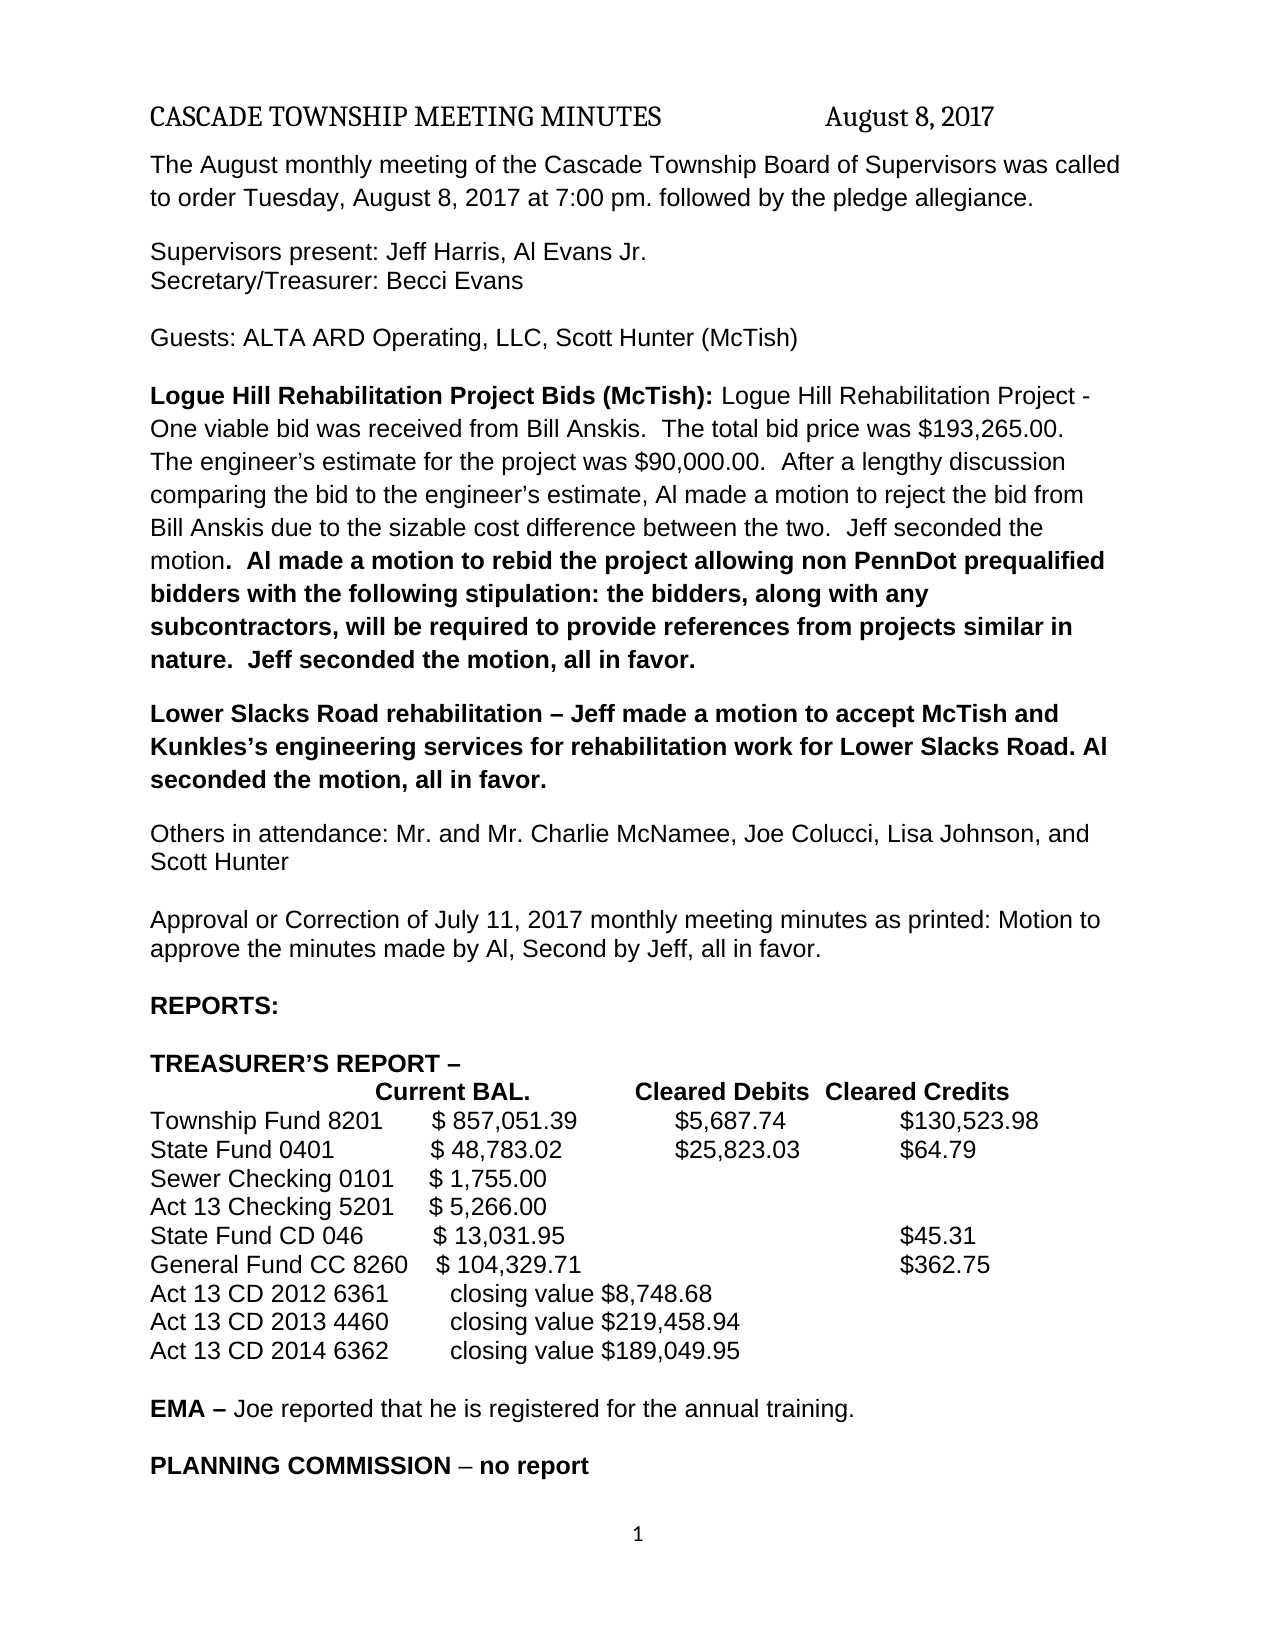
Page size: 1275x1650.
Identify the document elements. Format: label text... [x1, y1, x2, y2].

text Act 13 CD 2014 6362 closing value $189,049.95 [150, 1336, 1125, 1365]
text Guests: ALTA ARD Operating, LLC, Scott Hunter (McTish) [150, 323, 1125, 352]
text The August monthly meeting of the Cascade Township Board of Supervisors was called to order Tuesday, August 8, 2017 at 7:00 pm. followed by the pledge allegiance. [150, 150, 1125, 212]
text Act 13 CD 2013 4460 closing value $219,458.94 [150, 1307, 1125, 1336]
text Lower Slacks Road rehabilitation – Jeff made a motion to accept McTish and Kunkles’s engineering services for rehabilitation work for Lower Slacks Road. Al seconded the motion, all in favor. [150, 699, 1125, 793]
text Sewer Checking 0101 $ 1,755.00 [150, 1163, 1125, 1192]
text Act 13 Checking 5201 $ 5,266.00 [150, 1192, 1125, 1221]
text Approval or Correction of July 11, 2017 monthly meeting minutes as printed: Motion to approve the minutes made by Al, Second by Jeff, all in favor. [150, 905, 1125, 962]
text Act 13 CD 2012 6361 closing value $8,748.68 [150, 1278, 1125, 1307]
text REPORTS: [150, 991, 1125, 1020]
text Secretary/Treasurer: Becci Evans [150, 266, 1125, 294]
text TREASURER’S REPORT – [150, 1048, 1125, 1077]
text Others in attendance: Mr. and Mr. Charlie McNamee, Joe Colucci, Lisa Johnson, and Scott Hunter [150, 818, 1125, 876]
text General Fund CC 8260 $ 104,329.71 $362.75 [150, 1250, 1125, 1278]
text Logue Hill Rehabilitation Project Bids (McTish): Logue Hill Rehabilitation Project - One viable bid was received from Bill Anskis. The total bid price was $193,265.00. The engineer’s estimate for the project was $90,000.00. After a lengthy discussion comparing the bid to the engineer’s estimate, Al made a motion to reject the bid from Bill Anskis due to the sizable cost difference between the two. Jeff seconded the motion. Al made a motion to rebid the project allowing non PennDot prequalified bidders with the following stipulation: the bidders, along with any subcontractors, will be required to provide references from projects similar in nature. Jeff seconded the motion, all in favor. [150, 381, 1125, 673]
text Current BAL. Cleared Debits Cleared Credits [150, 1077, 1125, 1106]
text PLANNING COMMISSION – no report [150, 1451, 1125, 1480]
text State Fund 0401 $ 48,783.02 $25,823.03 $64.79 [150, 1135, 1125, 1163]
text State Fund CD 046 $ 13,031.95 $45.31 [150, 1221, 1125, 1250]
text Township Fund 8201 $ 857,051.39 $5,687.74 $130,523.98 [150, 1106, 1125, 1135]
text EMA – Joe reported that he is registered for the annual training. [150, 1393, 1125, 1422]
text Supervisors present: Jeff Harris, Al Evans Jr. [150, 237, 1125, 266]
